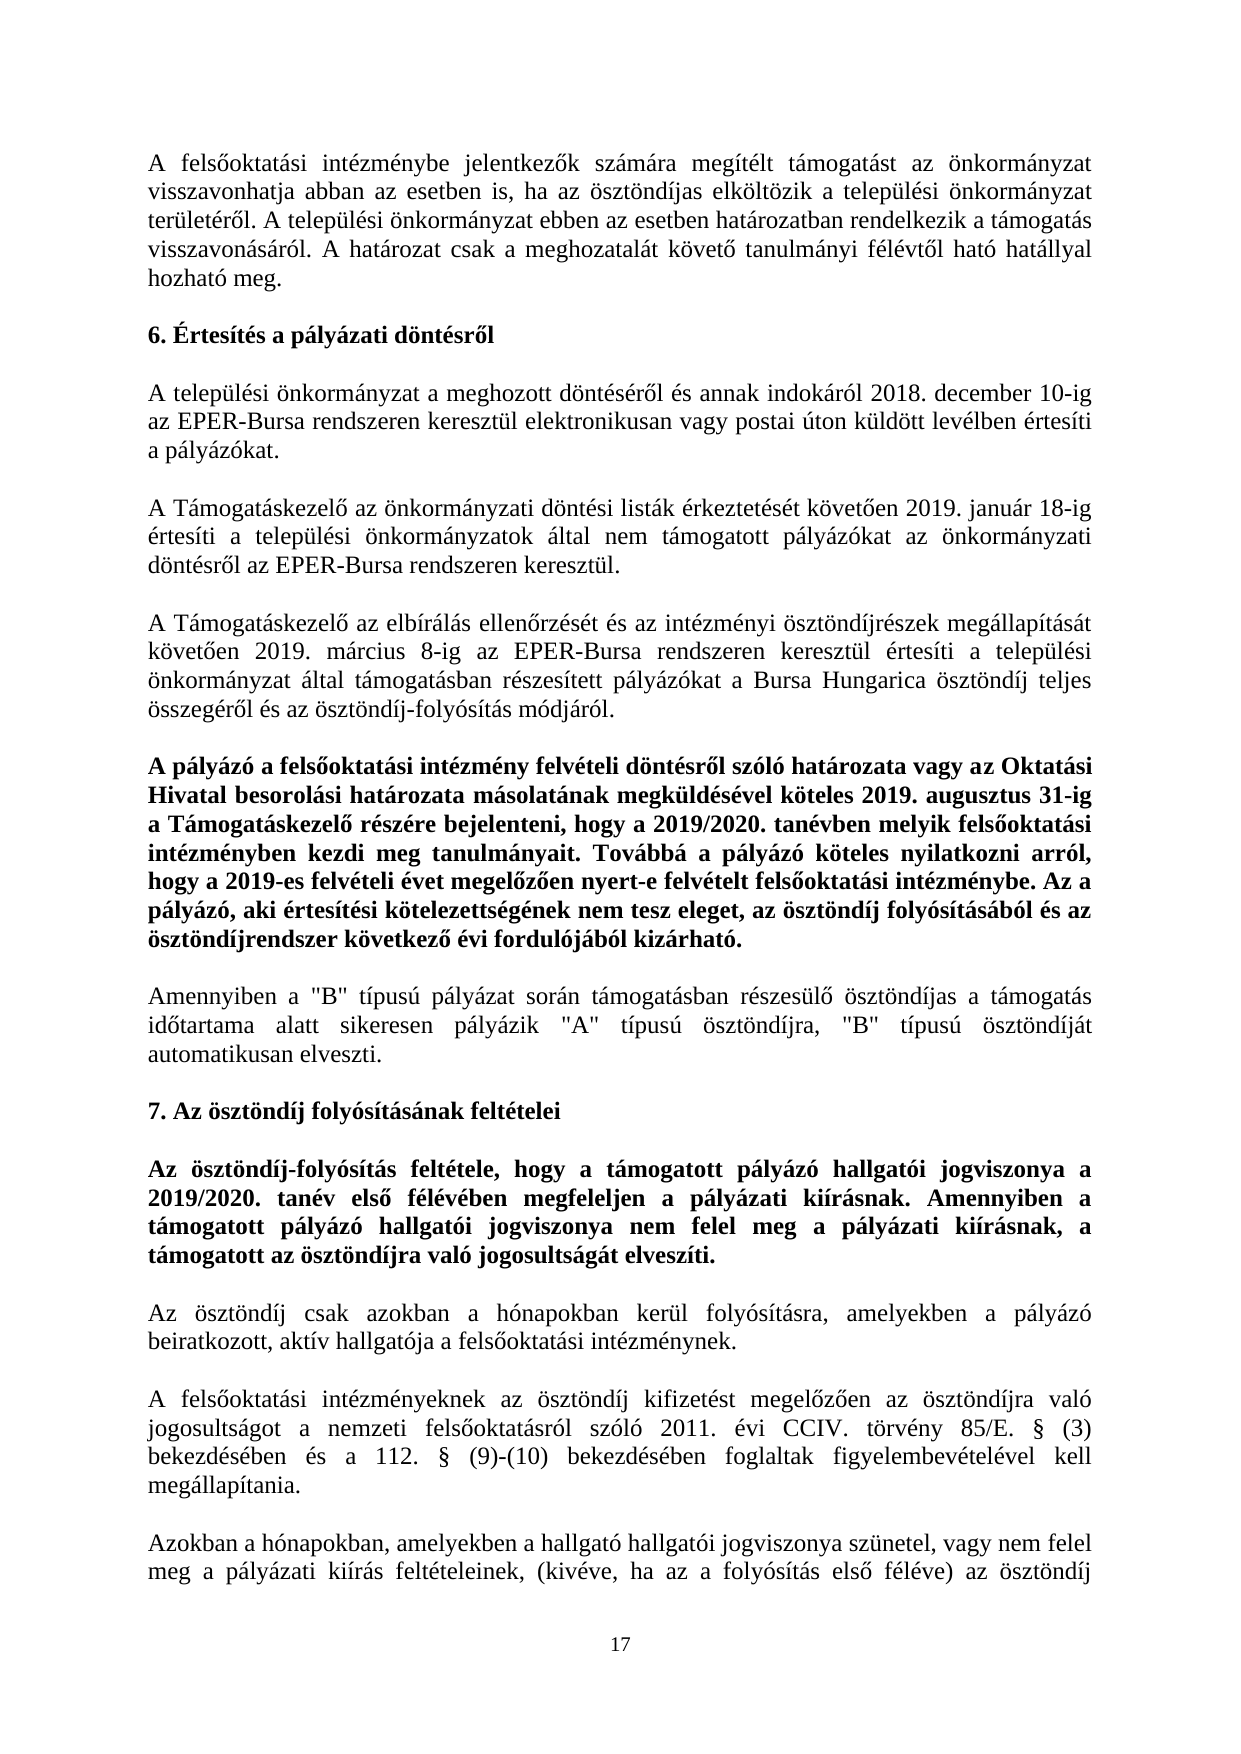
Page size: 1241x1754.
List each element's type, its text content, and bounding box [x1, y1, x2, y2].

text 7. Az ösztöndíj folyósításának feltételei [148, 1096, 1093, 1125]
text 6. Értesítés a pályázati döntésről [148, 320, 1093, 349]
text A pályázó a felsőoktatási intézmény felvételi döntésről szóló határozata vagy az Oktatási Hivatal besorolási határozata másolatának megküldésével köteles 2019. augusztus 31-ig a Támogatáskezelő részére bejelenteni, hogy a 2019/2020. tanévben melyik felsőoktatási intézményben kezdi meg tanulmányait. Továbbá a pályázó köteles nyilatkozni arról, hogy a 2019-es felvételi évet megelőzően nyert-e felvételt felsőoktatási intézménybe. Az a pályázó, aki értesítési kötelezettségének nem tesz eleget, az ösztöndíj folyósításából és az ösztöndíjrendszer következő évi fordulójából kizárható. [148, 751, 1093, 953]
text A települési önkormányzat a meghozott döntéséről és annak indokáról 2018. december 10-ig az EPER-Bursa rendszeren keresztül elektronikusan vagy postai úton küldött levélben értesíti a pályázókat. [148, 378, 1093, 464]
text A Támogatáskezelő az elbírálás ellenőrzését és az intézményi ösztöndíjrészek megállapítását követően 2019. március 8-ig az EPER-Bursa rendszeren keresztül értesíti a települési önkormányzat által támogatásban részesített pályázókat a Bursa Hungarica ösztöndíj teljes összegéről és az ösztöndíj-folyósítás módjáról. [148, 608, 1093, 723]
text A Támogatáskezelő az önkormányzati döntési listák érkeztetését követően 2019. január 18-ig értesíti a települési önkormányzatok által nem támogatott pályázókat az önkormányzati döntésről az EPER-Bursa rendszeren keresztül. [148, 493, 1093, 579]
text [148, 1528, 1093, 1585]
text Az ösztöndíj-folyósítás feltétele, hogy a támogatott pályázó hallgatói jogviszonya a 2019/2020. tanév első félévében megfeleljen a pályázati kiírásnak. Amennyiben a támogatott pályázó hallgatói jogviszonya nem felel meg a pályázati kiírásnak, a támogatott az ösztöndíjra való jogosultságát elveszíti. [148, 1154, 1093, 1269]
text A felsőoktatási intézményeknek az ösztöndíj kifizetést megelőzően az ösztöndíjra való jogosultságot a nemzeti felsőoktatásról szóló 2011. évi CCIV. törvény 85/E. § (3) bekezdésében és a 112. § (9)-(10) bekezdésében foglaltak figyelembevételével kell megállapítania. [148, 1384, 1093, 1499]
text Amennyiben a "B" típusú pályázat során támogatásban részesülő ösztöndíjas a támogatás időtartama alatt sikeresen pályázik "A" típusú ösztöndíjra, "B" típusú ösztöndíját automatikusan elveszti. [148, 981, 1093, 1068]
text Az ösztöndíj csak azokban a hónapokban kerül folyósításra, amelyekben a pályázó beiratkozott, aktív hallgatója a felsőoktatási intézménynek. [148, 1298, 1093, 1355]
text A felsőoktatási intézménybe jelentkezők számára megítélt támogatást az önkormányzat visszavonhatja abban az esetben is, ha az ösztöndíjas elköltözik a települési önkormányzat területéről. A települési önkormányzat ebben az esetben határozatban rendelkezik a támogatás visszavonásáról. A határozat csak a meghozatalát követő tanulmányi félévtől ható hatállyal hozható meg. [148, 148, 1093, 291]
